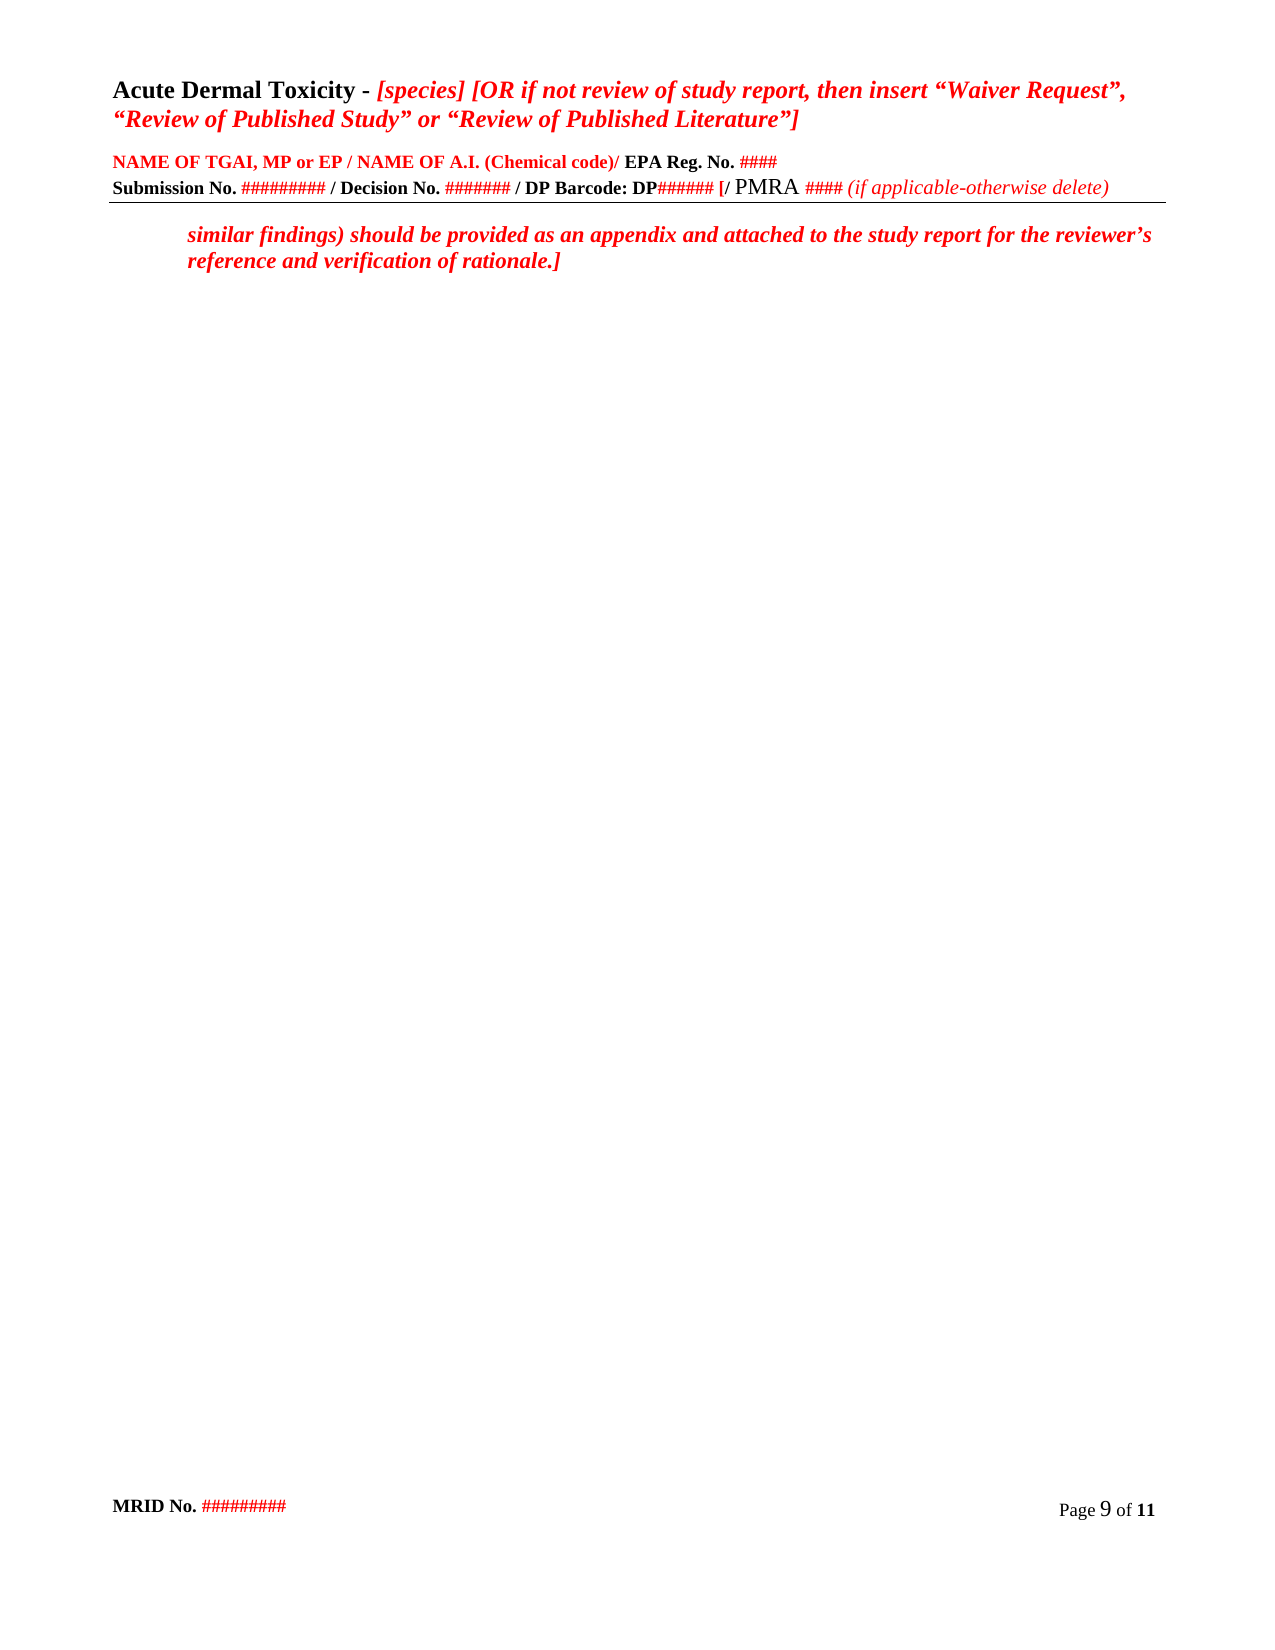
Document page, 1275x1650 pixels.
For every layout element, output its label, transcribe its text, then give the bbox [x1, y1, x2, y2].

text similar findings) should be provided as an appendix and attached to the study report for the reviewer’s reference and verification of rationale.] [187, 221, 1155, 274]
